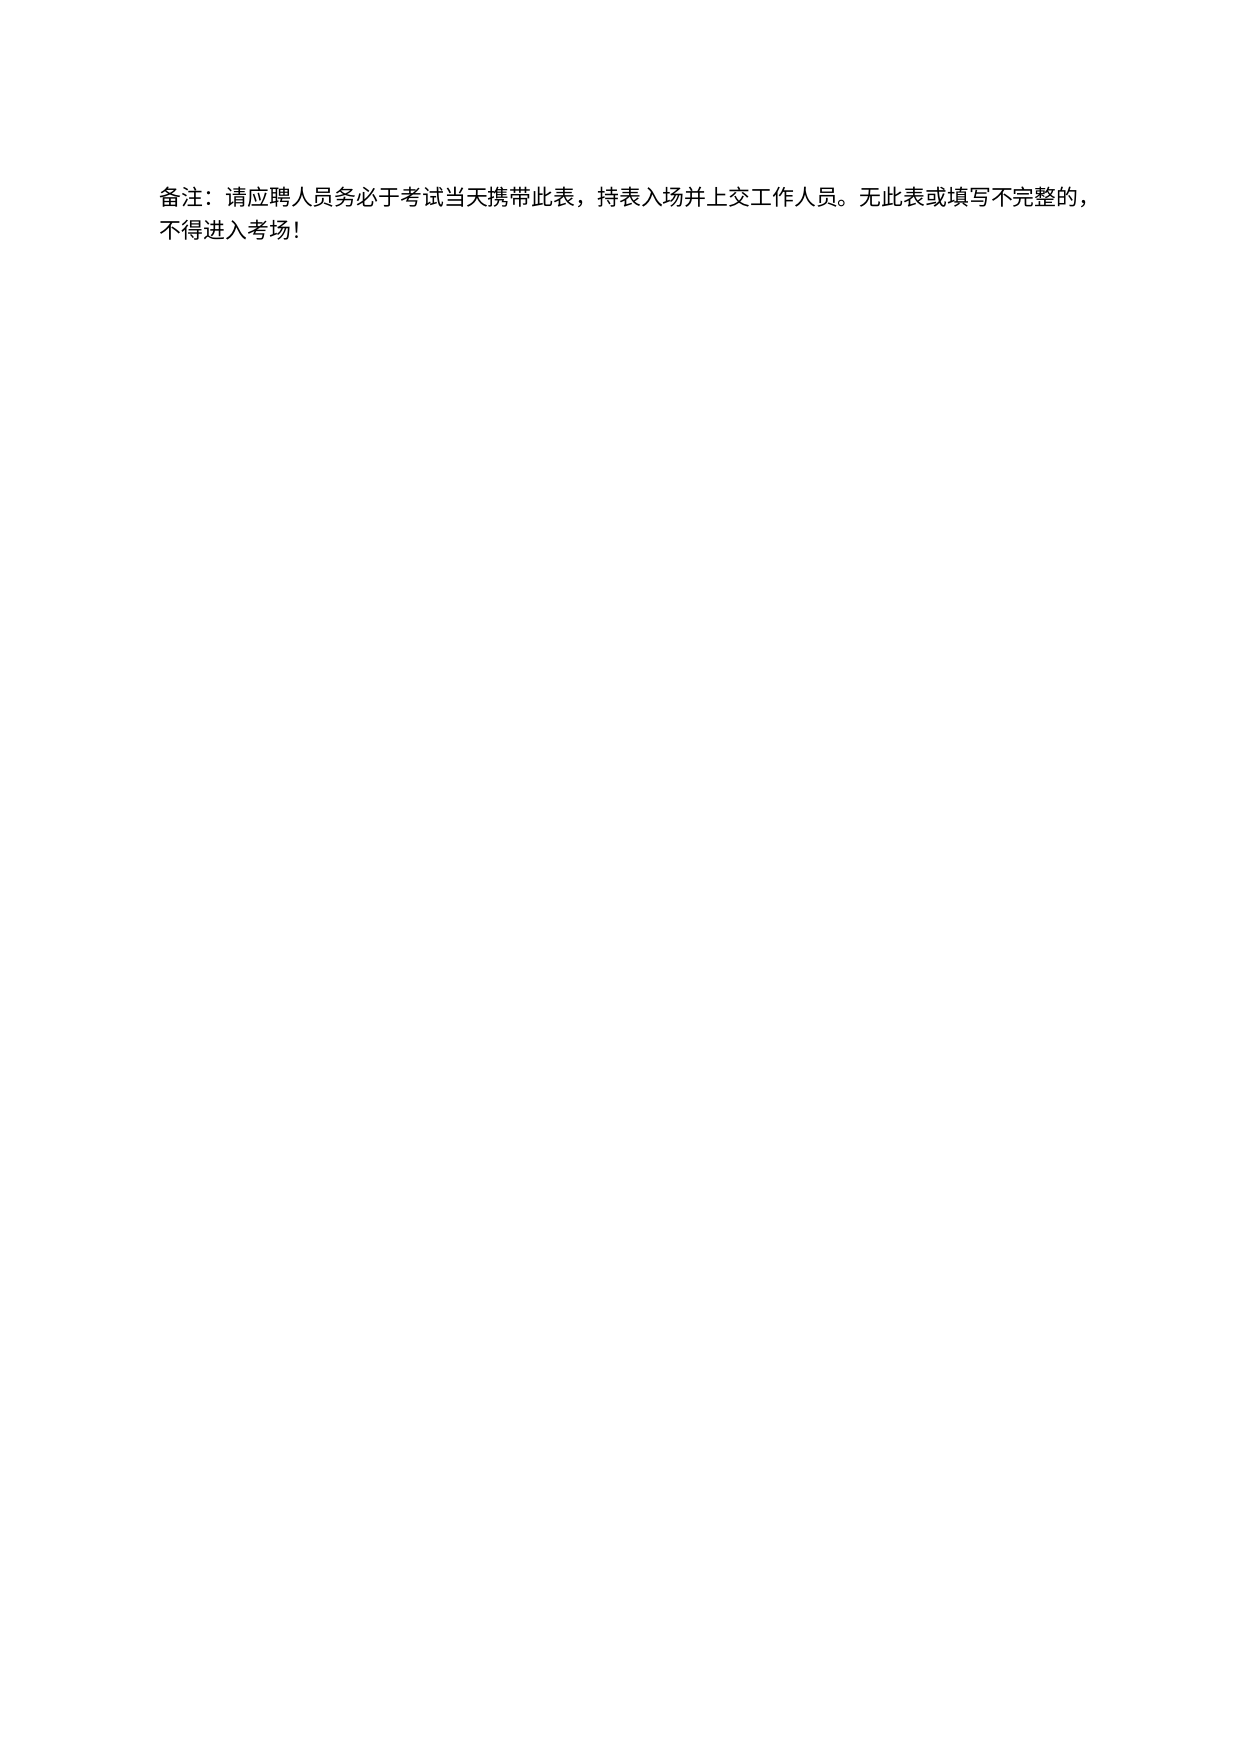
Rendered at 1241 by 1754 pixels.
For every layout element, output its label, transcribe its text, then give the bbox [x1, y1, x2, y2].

text 备注：请应聘人员务必于考试当天携带此表，持表入场并上交工作人员。无此表或填写不完整的，不得进入考场！ [159, 178, 1081, 245]
